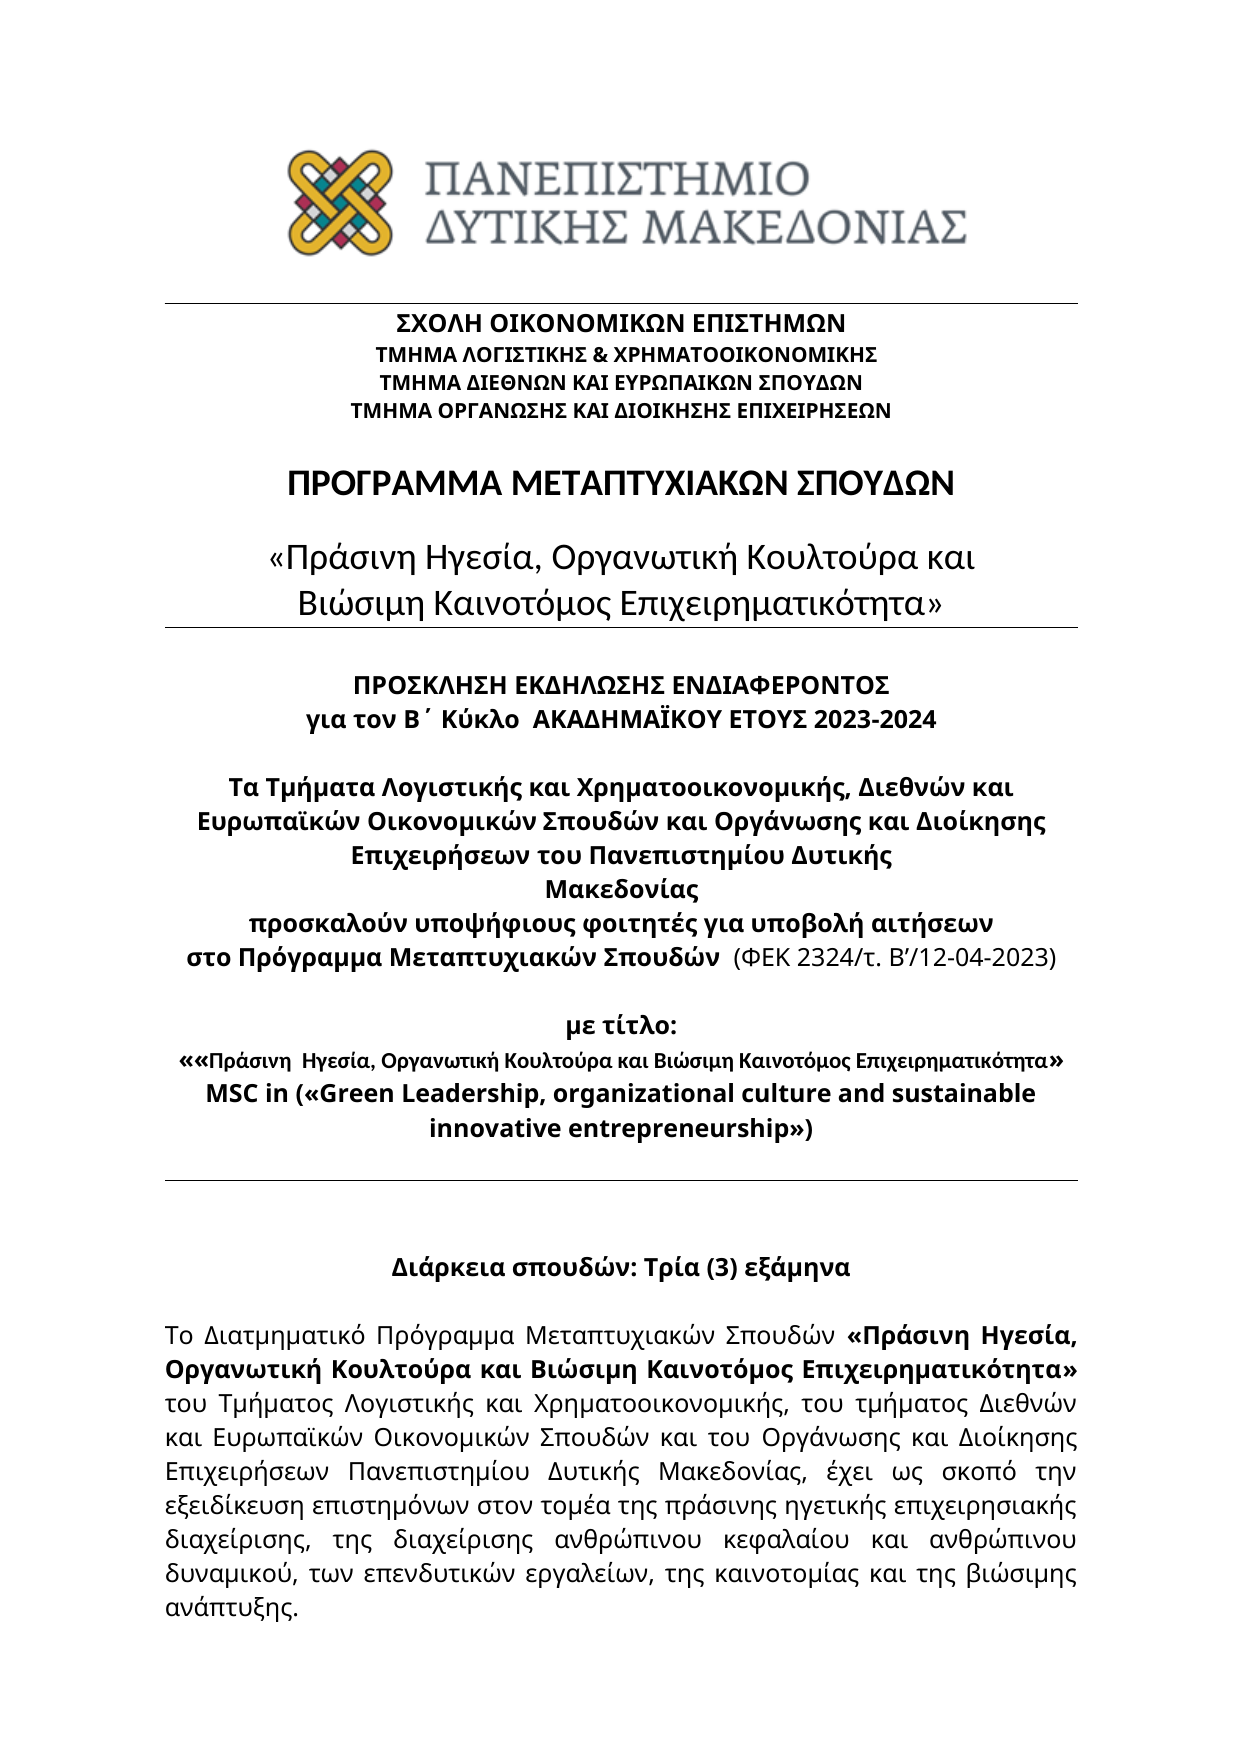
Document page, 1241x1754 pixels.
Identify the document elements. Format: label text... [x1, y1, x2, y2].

text ΣΧΟΛΗ ΟΙΚΟΝΟΜΙΚΩΝ ΕΠΙΣΤΗΜΩΝ [164, 304, 1078, 340]
text ΠΡΟΣΚΛΗΣΗ ΕΚΔΗΛΩΣΗΣ ΕΝΔΙΑΦΕΡΟΝΤΟΣ [164, 667, 1078, 701]
text Μακεδονίας [164, 872, 1078, 906]
text MSC in («Green Leadership, organizational culture and sustainable innovative entrepreneurship») [164, 1076, 1078, 1144]
picture [280, 143, 984, 266]
text ΠΡΟΓΡΑΜΜΑ ΜΕΤΑΠΤΥΧΙΑΚΩΝ ΣΠΟΥΔΩΝ [164, 459, 1078, 505]
text προσκαλούν υποψήφιους φοιτητές για υποβολή αιτήσεων [164, 906, 1078, 940]
text Τα Τμήματα Λογιστικής και Χρηματοοικονομικής, Διεθνών και Ευρωπαϊκών Οικονομικών Σπουδών και Οργάνωσης και Διοίκησης Επιχειρήσεων του Πανεπιστημίου Δυτικής [164, 769, 1078, 872]
text με τίτλο: [164, 1008, 1078, 1042]
text στο Πρόγραμμα Μεταπτυχιακών Σπουδών (ΦΕΚ 2324/τ. B’/12-04-2023) [164, 940, 1078, 974]
text ΤΜΗΜΑ ΛΟΓΙΣΤΙΚΗΣ & ΧΡΗΜΑΤΟΟΙΚΟΝΟΜΙΚΗΣ [164, 340, 1078, 368]
text «Πράσινη Ηγεσία, Οργανωτική Κουλτούρα και [164, 533, 1078, 579]
text Διάρκεια σπουδών: Τρία (3) εξάμηνα [164, 1249, 1078, 1283]
text ΤΜΗΜΑ ΔΙΕΘΝΩΝ ΚΑΙ ΕΥΡΩΠΑΙΚΩΝ ΣΠΟΥΔΩΝ [164, 368, 1078, 397]
text Βιώσιμη Καινοτόμος Επιχειρηματικότητα» [164, 579, 1078, 628]
text Το Διατμηματικό Πρόγραμμα Μεταπτυχιακών Σπουδών «Πράσινη Ηγεσία, Οργανωτική Κουλτούρα και Βιώσιμη Καινοτόμος Επιχειρηματικότητα» του Τμήματος Λογιστικής και Χρηματοοικονομικής, του τμήματος Διεθνών και Ευρωπαϊκών Οικονομικών Σπουδών και του Οργάνωσης και Διοίκησης Επιχειρήσεων Πανεπιστημίου Δυτικής Μακεδονίας, έχει ως σκοπό την εξειδίκευση επιστημόνων στον τομέα της πράσινης ηγετικής επιχειρησιακής διαχείρισης, της διαχείρισης ανθρώπινου κεφαλαίου και ανθρώπινου δυναμικού, των επενδυτικών εργαλείων, της καινοτομίας και της βιώσιμης ανάπτυξης. [164, 1317, 1078, 1624]
text ««Πράσινη Ηγεσία, Οργανωτική Κουλτούρα και Βιώσιμη Καινοτόμος Επιχειρηματικότητα» [164, 1042, 1078, 1076]
text ΤΜΗΜΑ ΟΡΓΑΝΩΣΗΣ ΚΑΙ ΔΙΟΙΚΗΣΗΣ ΕΠΙΧΕΙΡΗΣΕΩΝ [164, 397, 1078, 425]
text για τον Β΄ Κύκλο ΑΚΑΔΗΜΑΪΚΟΥ ΕΤΟΥΣ 2023‐2024 [164, 701, 1078, 736]
